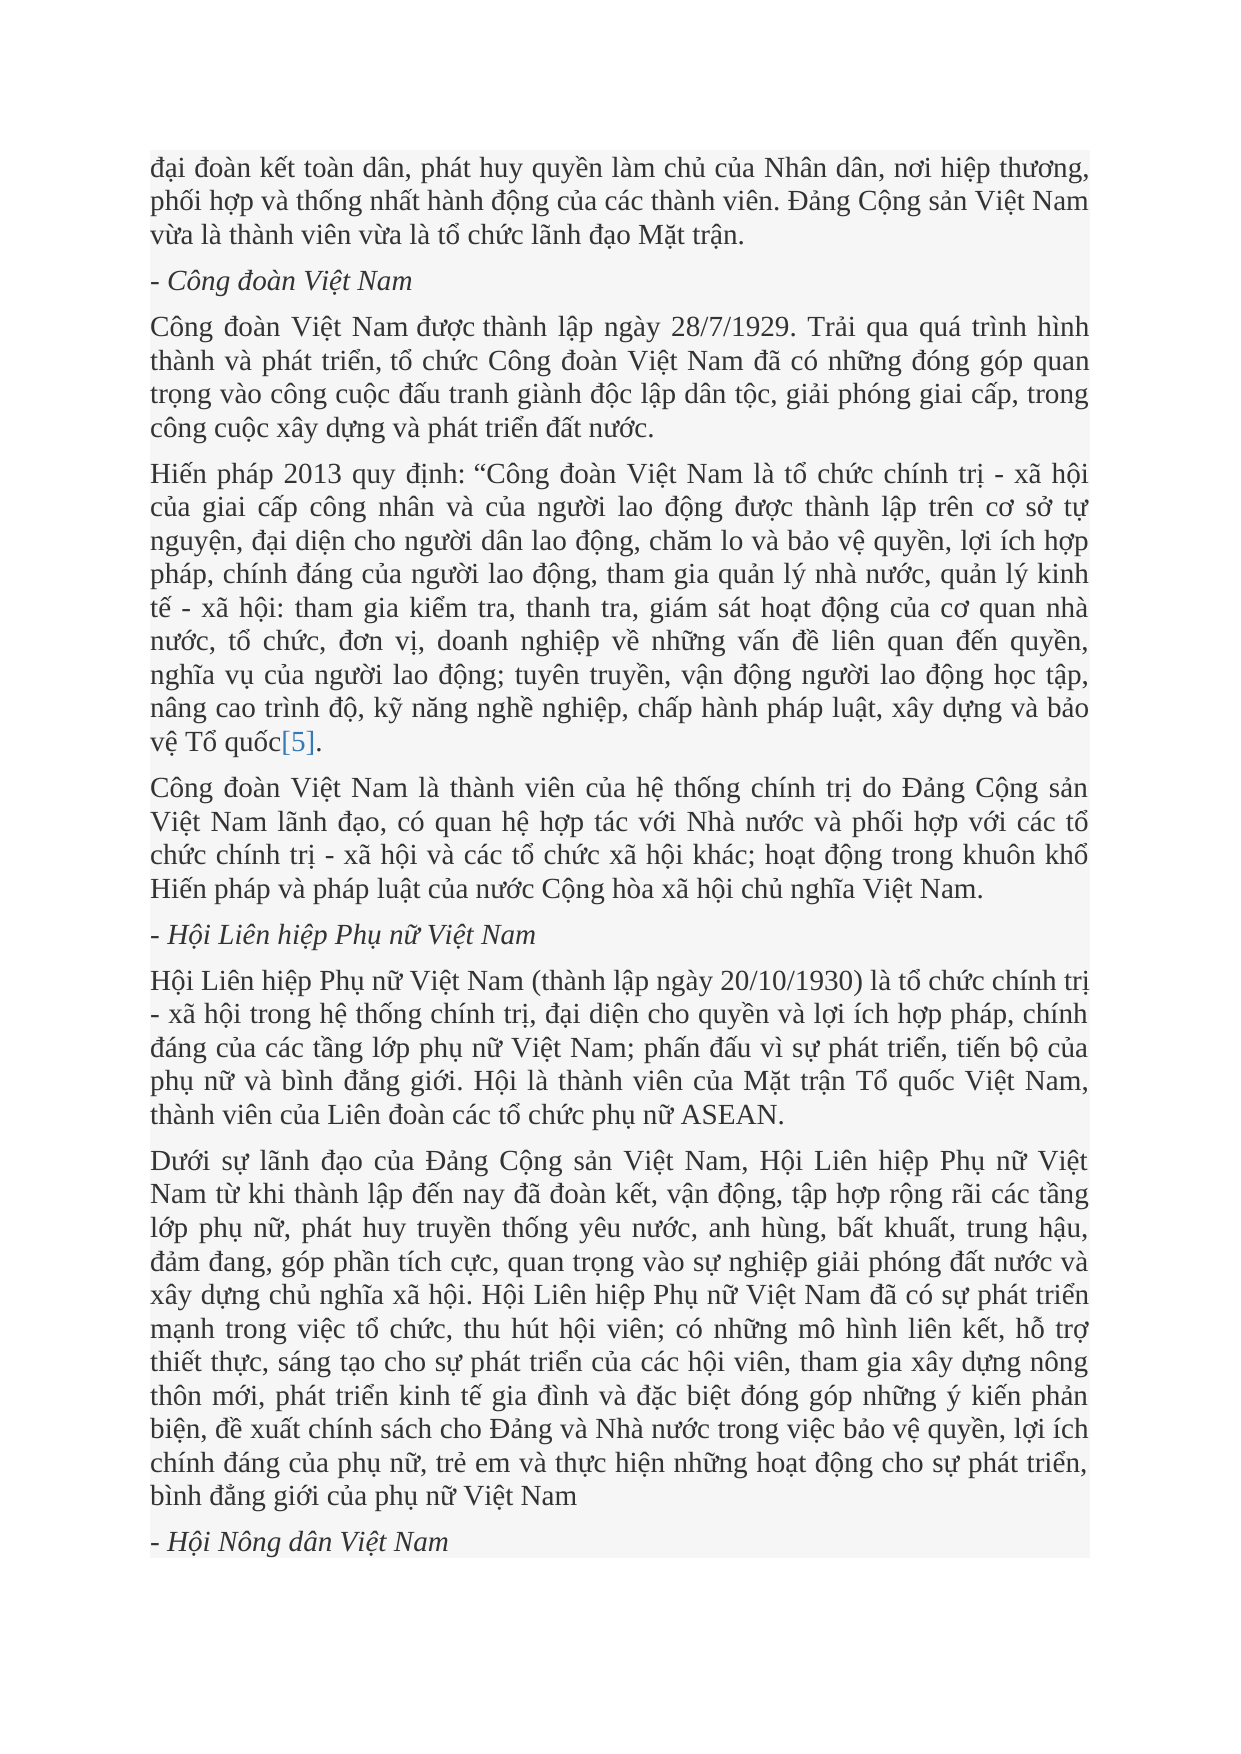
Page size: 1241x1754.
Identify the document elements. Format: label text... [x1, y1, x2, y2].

text Hội Liên hiệp Phụ nữ Việt Nam (thành lập ngày 20/10/1930) là tổ chức chính trị - xã hội trong hệ thống chính trị, đại diện cho quyền và lợi ích hợp pháp, chính đáng của các tầng lớp phụ nữ Việt Nam; phấn đấu vì sự phát triển, tiến bộ của phụ nữ và bình đẳng giới. Hội là thành viên của Mặt trận Tổ quốc Việt Nam, thành viên của Liên đoàn các tổ chức phụ nữ ASEAN. [150, 963, 1090, 1131]
text - Công đoàn Việt Nam [150, 263, 1090, 297]
text Công đoàn Việt Nam được thành lập ngày 28/7/1929. Trải qua quá trình hình thành và phát triển, tổ chức Công đoàn Việt Nam đã có những đóng góp quan trọng vào công cuộc đấu tranh giành độc lập dân tộc, giải phóng giai cấp, trong công cuộc xây dựng và phát triển đất nước. [150, 309, 1090, 443]
text Dưới sự lãnh đạo của Đảng Cộng sản Việt Nam, Hội Liên hiệp Phụ nữ Việt Nam từ khi thành lập đến nay đã đoàn kết, vận động, tập hợp rộng rãi các tầng lớp phụ nữ, phát huy truyền thống yêu nước, anh hùng, bất khuất, trung hậu, đảm đang, góp phần tích cực, quan trọng vào sự nghiệp giải phóng đất nước và xây dựng chủ nghĩa xã hội. Hội Liên hiệp Phụ nữ Việt Nam đã có sự phát triển mạnh trong việc tổ chức, thu hút hội viên; có những mô hình liên kết, hỗ trợ thiết thực, sáng tạo cho sự phát triển của các hội viên, tham gia xây dựng nông thôn mới, phát triển kinh tế gia đình và đặc biệt đóng góp những ý kiến phản biện, đề xuất chính sách cho Đảng và Nhà nước trong việc bảo vệ quyền, lợi ích chính đáng của phụ nữ, trẻ em và thực hiện những hoạt động cho sự phát triển, bình đẳng giới của phụ nữ Việt Nam [150, 1143, 1090, 1512]
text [150, 150, 1090, 251]
text Công đoàn Việt Nam là thành viên của hệ thống chính trị do Đảng Cộng sản Việt Nam lãnh đạo, có quan hệ hợp tác với Nhà nước và phối hợp với các tổ chức chính trị - xã hội và các tổ chức xã hội khác; hoạt động trong khuôn khổ Hiến pháp và pháp luật của nước Cộng hòa xã hội chủ nghĩa Việt Nam. [150, 770, 1090, 904]
text - Hội Nông dân Việt Nam [150, 1524, 1090, 1558]
text Hiến pháp 2013 quy định: “Công đoàn Việt Nam là tổ chức chính trị - xã hội của giai cấp công nhân và của người lao động được thành lập trên cơ sở tự nguyện, đại diện cho người dân lao động, chăm lo và bảo vệ quyền, lợi ích hợp pháp, chính đáng của người lao động, tham gia quản lý nhà nước, quản lý kinh tế - xã hội: tham gia kiểm tra, thanh tra, giám sát hoạt động của cơ quan nhà nước, tổ chức, đơn vị, doanh nghiệp về những vấn đề liên quan đến quyền, nghĩa vụ của người lao động; tuyên truyền, vận động người lao động học tập, nâng cao trình độ, kỹ năng nghề nghiệp, chấp hành pháp luật, xây dựng và bảo vệ Tổ quốc[5]. [150, 456, 1090, 758]
text - Hội Liên hiệp Phụ nữ Việt Nam [150, 917, 1090, 950]
